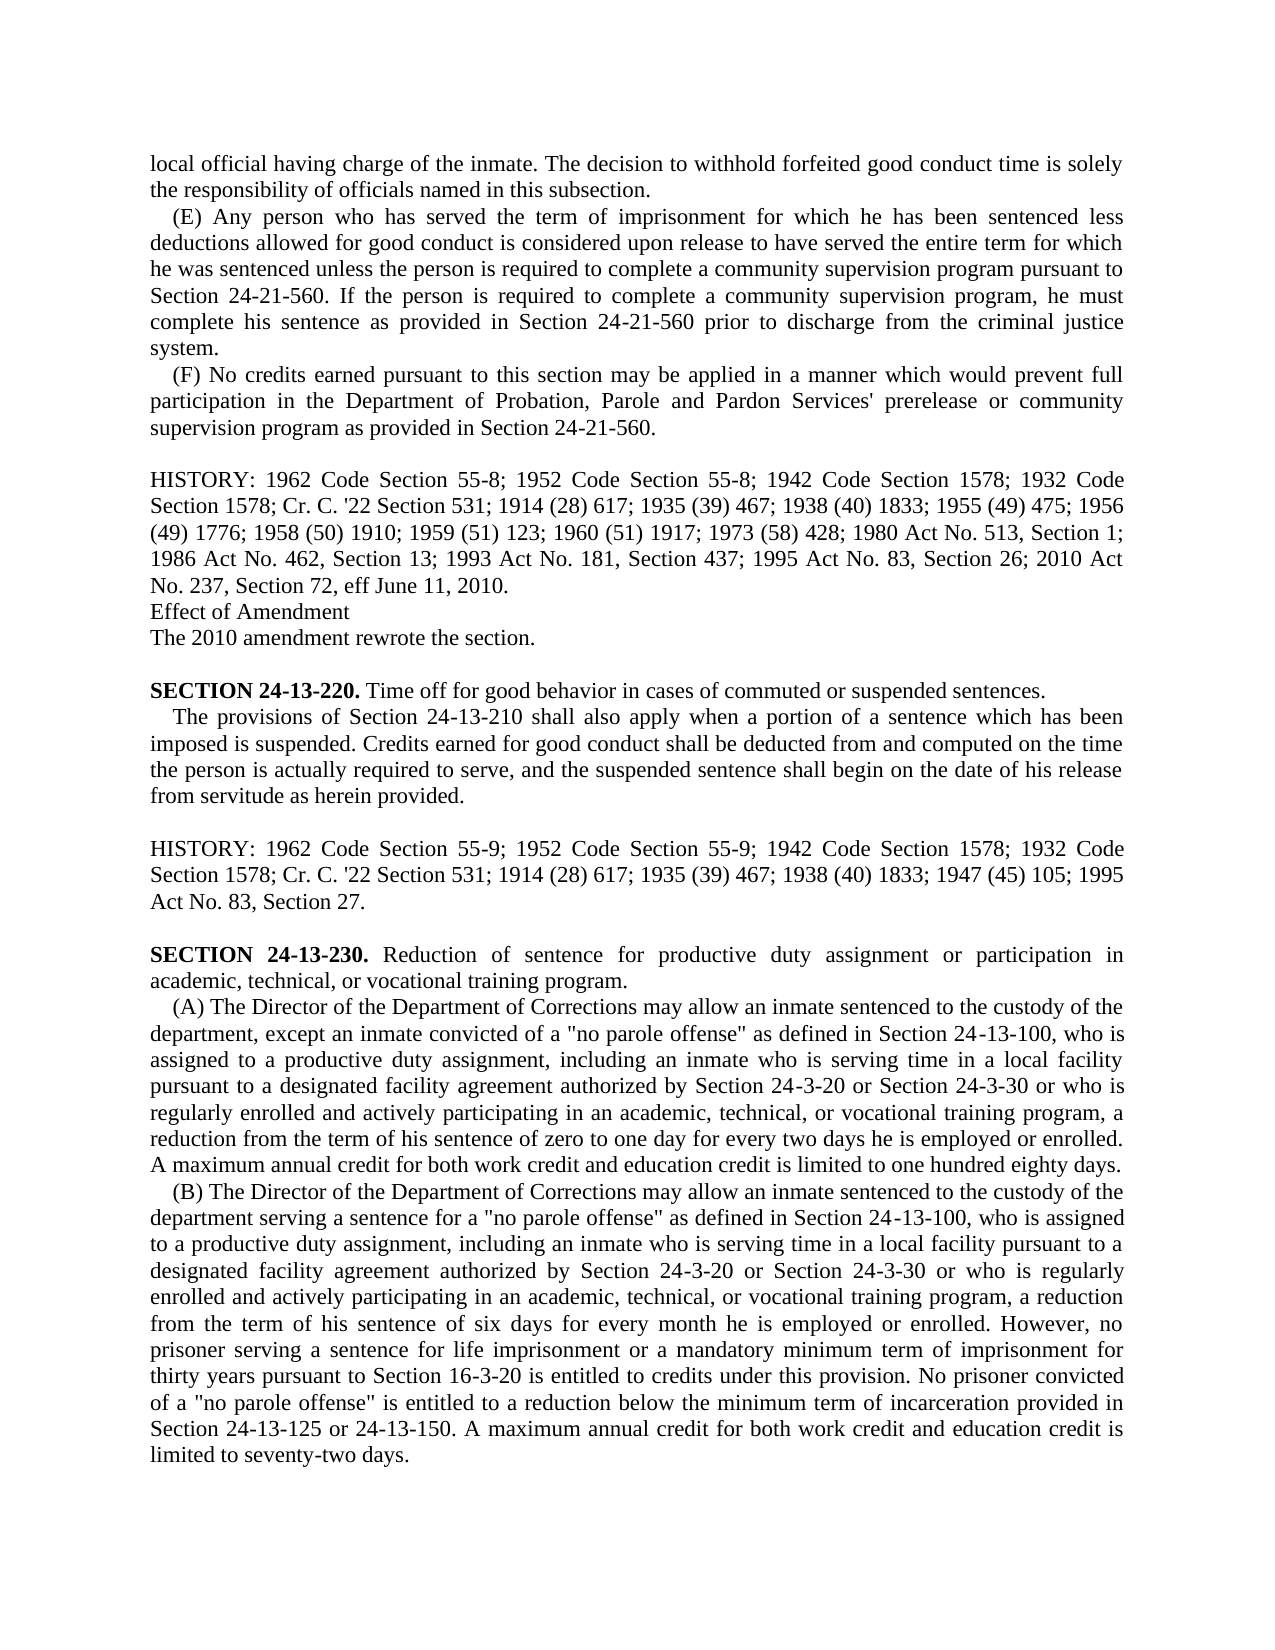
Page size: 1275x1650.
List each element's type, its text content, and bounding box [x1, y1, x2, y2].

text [150, 150, 1125, 203]
text Effect of Amendment [150, 598, 1125, 624]
text (E) Any person who has served the term of imprisonment for which he has been sentenced less deductions allowed for good conduct is considered upon release to have served the entire term for which he was sentenced unless the person is required to complete a community supervision program pursuant to Section 24-21-560. If the person is required to complete a community supervision program, he must complete his sentence as provided in Section 24-21-560 prior to discharge from the criminal justice system. [150, 203, 1125, 361]
text SECTION 24-13-230. Reduction of sentence for productive duty assignment or participation in academic, technical, or vocational training program. [150, 941, 1125, 993]
text HISTORY: 1962 Code Section 55-9; 1952 Code Section 55-9; 1942 Code Section 1578; 1932 Code Section 1578; Cr. C. '22 Section 531; 1914 (28) 617; 1935 (39) 467; 1938 (40) 1833; 1947 (45) 105; 1995 Act No. 83, Section 27. [150, 835, 1125, 914]
text (A) The Director of the Department of Corrections may allow an inmate sentenced to the custody of the department, except an inmate convicted of a "no parole offense" as defined in Section 24-13-100, who is assigned to a productive duty assignment, including an inmate who is serving time in a local facility pursuant to a designated facility agreement authorized by Section 24-3-20 or Section 24-3-30 or who is regularly enrolled and actively participating in an academic, technical, or vocational training program, a reduction from the term of his sentence of zero to one day for every two days he is employed or enrolled. A maximum annual credit for both work credit and education credit is limited to one hundred eighty days. [150, 993, 1125, 1178]
text The 2010 amendment rewrote the section. [150, 624, 1125, 651]
text The provisions of Section 24-13-210 shall also apply when a portion of a sentence which has been imposed is suspended. Credits earned for good conduct shall be deducted from and computed on the time the person is actually required to serve, and the suspended sentence shall begin on the date of his release from servitude as herein provided. [150, 703, 1125, 809]
text SECTION 24-13-220. Time off for good behavior in cases of commuted or suspended sentences. [150, 677, 1125, 703]
text (B) The Director of the Department of Corrections may allow an inmate sentenced to the custody of the department serving a sentence for a "no parole offense" as defined in Section 24-13-100, who is assigned to a productive duty assignment, including an inmate who is serving time in a local facility pursuant to a designated facility agreement authorized by Section 24-3-20 or Section 24-3-30 or who is regularly enrolled and actively participating in an academic, technical, or vocational training program, a reduction from the term of his sentence of six days for every month he is employed or enrolled. However, no prisoner serving a sentence for life imprisonment or a mandatory minimum term of imprisonment for thirty years pursuant to Section 16-3-20 is entitled to credits under this provision. No prisoner convicted of a "no parole offense" is entitled to a reduction below the minimum term of incarceration provided in Section 24-13-125 or 24-13-150. A maximum annual credit for both work credit and education credit is limited to seventy-two days. [150, 1178, 1125, 1468]
text HISTORY: 1962 Code Section 55-8; 1952 Code Section 55-8; 1942 Code Section 1578; 1932 Code Section 1578; Cr. C. '22 Section 531; 1914 (28) 617; 1935 (39) 467; 1938 (40) 1833; 1955 (49) 475; 1956 (49) 1776; 1958 (50) 1910; 1959 (51) 123; 1960 (51) 1917; 1973 (58) 428; 1980 Act No. 513, Section 1; 1986 Act No. 462, Section 13; 1993 Act No. 181, Section 437; 1995 Act No. 83, Section 26; 2010 Act No. 237, Section 72, eff June 11, 2010. [150, 466, 1125, 598]
text (F) No credits earned pursuant to this section may be applied in a manner which would prevent full participation in the Department of Probation, Parole and Pardon Services' prerelease or community supervision program as provided in Section 24-21-560. [150, 361, 1125, 440]
